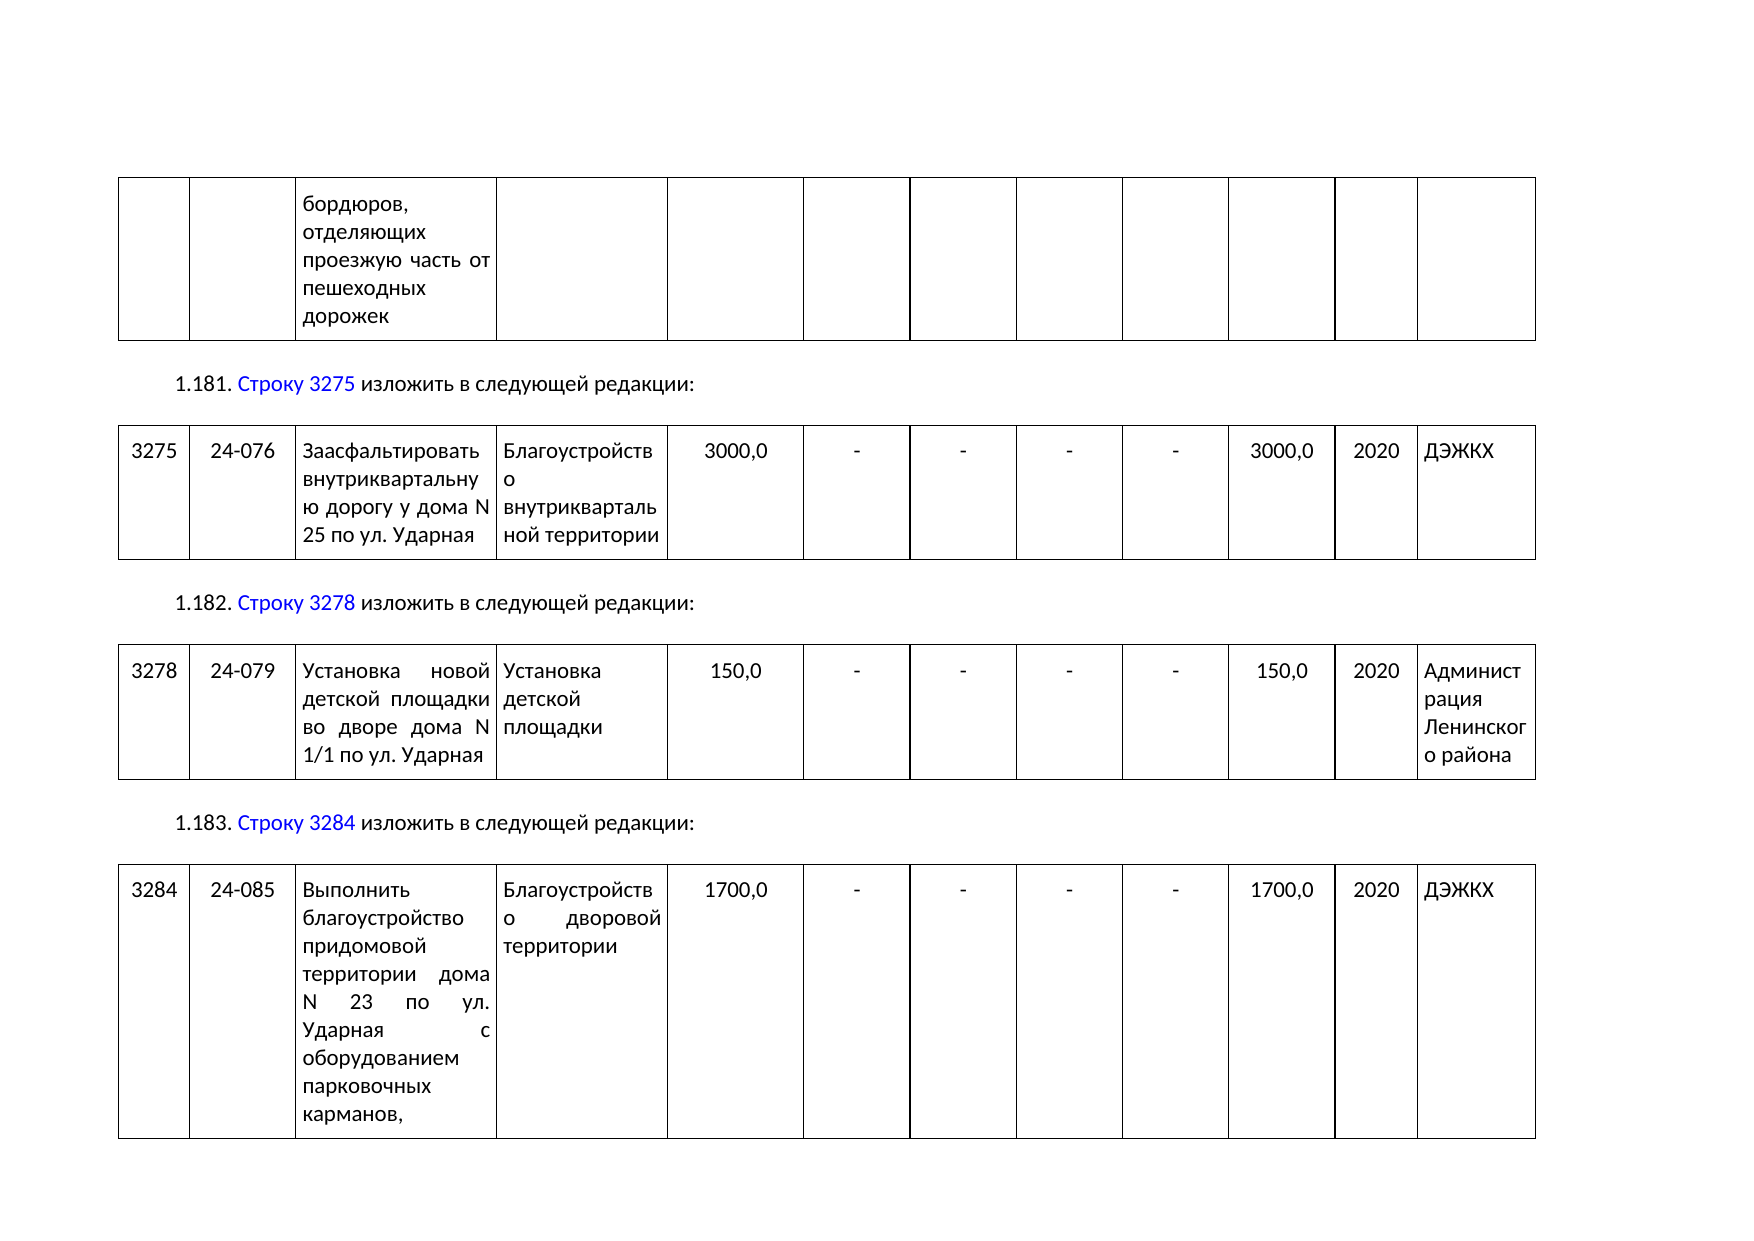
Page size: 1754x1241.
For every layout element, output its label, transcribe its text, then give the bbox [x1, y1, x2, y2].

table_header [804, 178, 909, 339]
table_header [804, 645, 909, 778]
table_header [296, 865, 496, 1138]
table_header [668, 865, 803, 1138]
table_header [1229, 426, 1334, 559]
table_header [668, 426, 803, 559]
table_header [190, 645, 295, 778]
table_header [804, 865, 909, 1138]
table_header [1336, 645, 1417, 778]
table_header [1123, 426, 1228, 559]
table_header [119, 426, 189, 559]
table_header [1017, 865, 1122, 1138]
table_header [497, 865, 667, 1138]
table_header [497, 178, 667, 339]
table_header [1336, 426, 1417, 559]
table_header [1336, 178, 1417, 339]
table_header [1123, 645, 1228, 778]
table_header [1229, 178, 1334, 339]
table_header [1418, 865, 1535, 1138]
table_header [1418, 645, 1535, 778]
text 1.183. Строку 3284 изложить в следующей редакции: [118, 808, 1636, 836]
text 1.182. Строку 3278 изложить в следующей редакции: [118, 588, 1636, 616]
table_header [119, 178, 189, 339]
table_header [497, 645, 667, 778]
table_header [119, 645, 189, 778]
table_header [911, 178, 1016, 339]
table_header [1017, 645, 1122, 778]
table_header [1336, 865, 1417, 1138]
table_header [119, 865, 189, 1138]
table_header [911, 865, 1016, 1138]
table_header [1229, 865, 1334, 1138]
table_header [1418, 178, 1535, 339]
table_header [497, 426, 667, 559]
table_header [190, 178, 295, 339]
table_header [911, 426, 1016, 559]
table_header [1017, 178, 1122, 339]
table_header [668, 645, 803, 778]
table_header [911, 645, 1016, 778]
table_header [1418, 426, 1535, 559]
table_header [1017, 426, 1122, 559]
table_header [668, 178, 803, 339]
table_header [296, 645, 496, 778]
text 1.181. Строку 3275 изложить в следующей редакции: [118, 369, 1636, 397]
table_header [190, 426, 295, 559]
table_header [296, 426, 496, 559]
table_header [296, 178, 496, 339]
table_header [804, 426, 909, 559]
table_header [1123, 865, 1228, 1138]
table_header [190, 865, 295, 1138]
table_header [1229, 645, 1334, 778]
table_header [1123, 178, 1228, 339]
